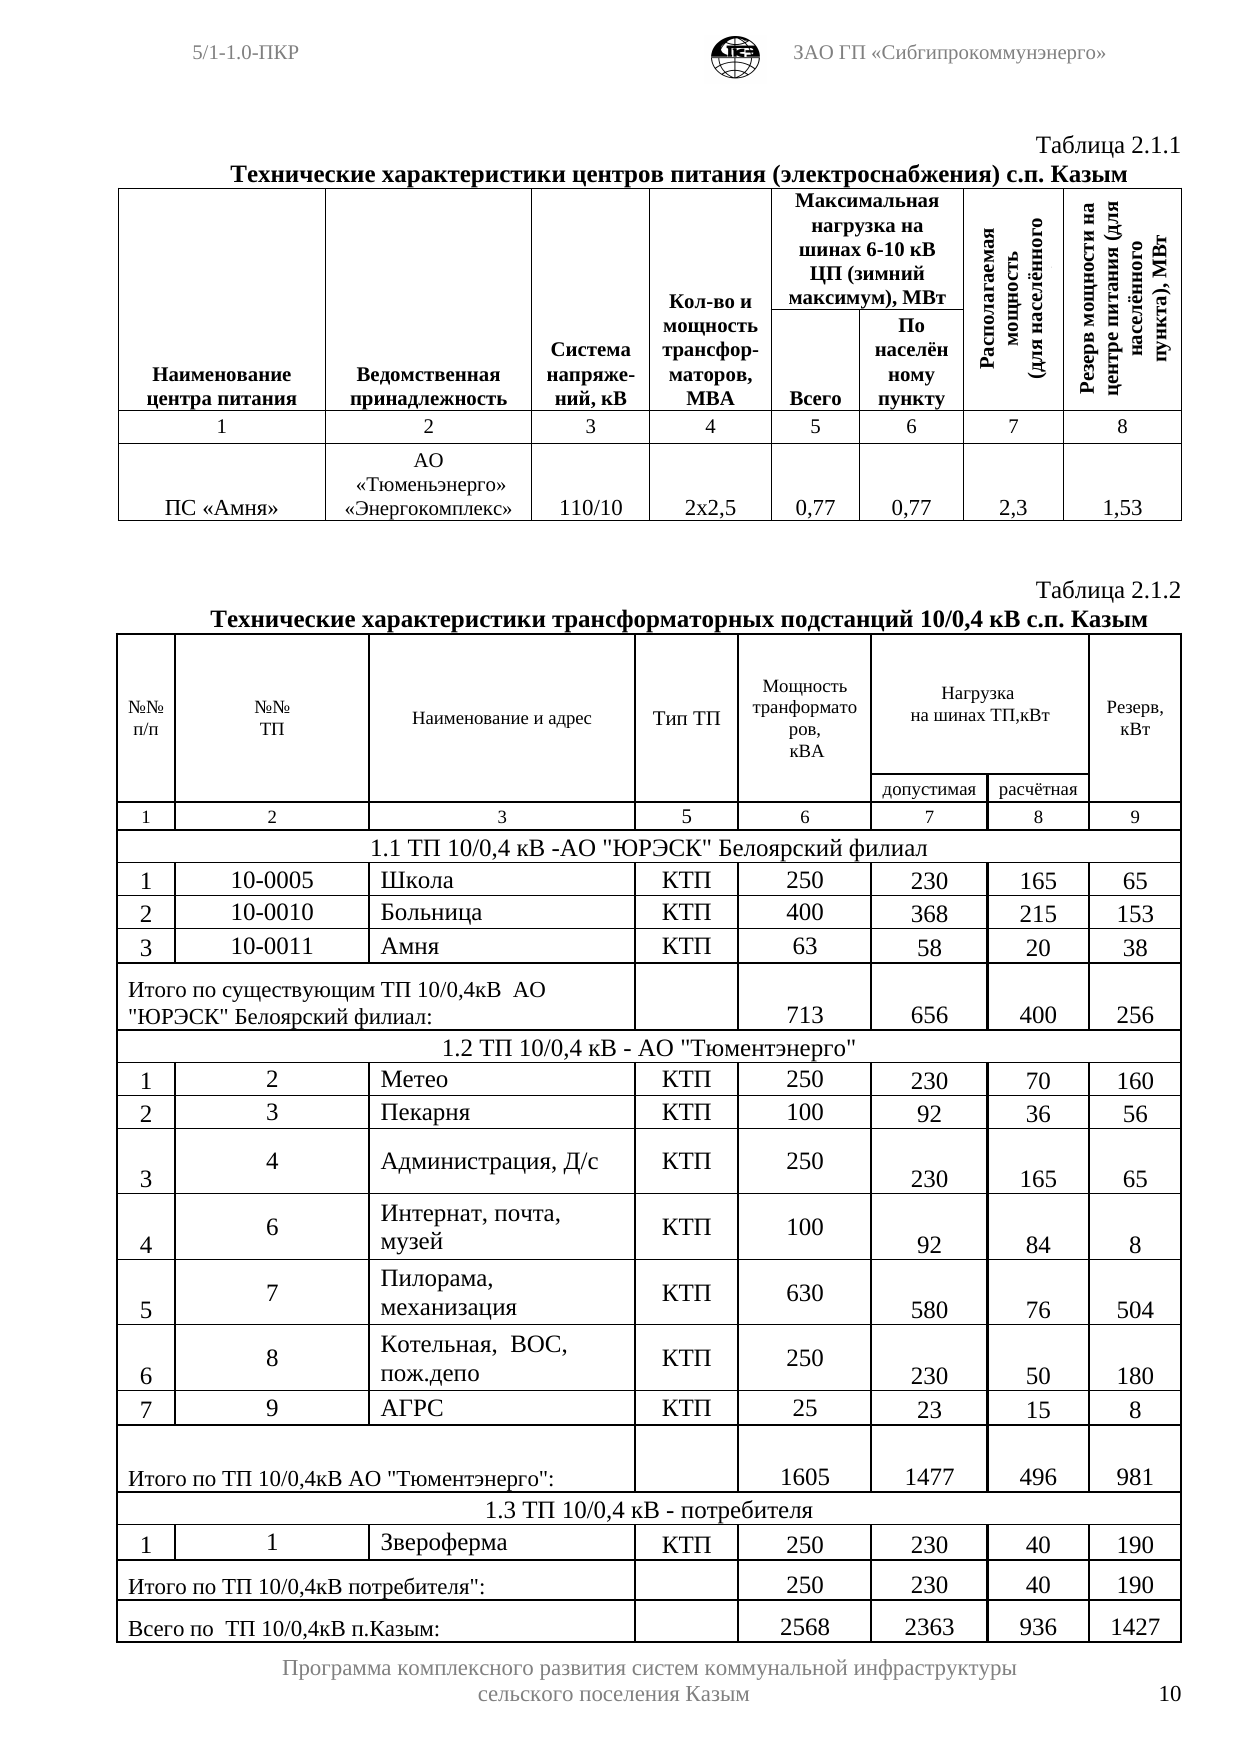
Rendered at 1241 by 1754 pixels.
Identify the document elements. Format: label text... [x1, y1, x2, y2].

table_cell 230 [872, 1129, 986, 1193]
table_cell 656 [872, 964, 986, 1029]
table_cell 4 [118, 1194, 174, 1259]
table_cell 165 [989, 863, 1088, 895]
table_cell 400 [989, 964, 1088, 1029]
table_cell 230 [872, 863, 986, 895]
table_cell 65 [1090, 863, 1180, 895]
table_cell 25 [739, 1391, 870, 1424]
table_cell Метео [370, 1063, 634, 1095]
table_cell Амня [370, 929, 634, 962]
table_header Располагаемая мощность (для населённого пункта) [964, 189, 1063, 409]
table_header Тип ТП [636, 635, 737, 801]
table_cell 2 [176, 1063, 368, 1095]
table_header Наименование и адрес [370, 635, 634, 801]
table_cell 2568 [739, 1601, 870, 1641]
table_cell допустимая [872, 775, 986, 801]
table_cell 7 [872, 803, 986, 829]
table_cell КТП [636, 1063, 737, 1095]
table_cell 1,53 [1064, 444, 1181, 520]
table_cell АО «Тюменьэнерго» «Энергокомплекс» [326, 444, 531, 520]
table_cell 2 [176, 803, 368, 829]
table_cell 6 [176, 1194, 368, 1259]
table_header Наименование центра питания [119, 189, 325, 409]
text Технические характеристики центров питания (электроснабжения) с.п. Казым [118, 159, 1181, 187]
table_cell 15 [989, 1391, 1088, 1424]
table_cell 180 [1090, 1325, 1180, 1390]
table_cell 250 [739, 1063, 870, 1095]
table_header Резерв, кВт [1090, 635, 1180, 801]
table_cell 40 [989, 1561, 1088, 1599]
table_cell Больница [370, 896, 634, 928]
table_cell Пилорама, механизация [370, 1260, 634, 1324]
table_cell 2х2,5 [650, 444, 771, 520]
table_cell 1.3 ТП 10/0,4 кВ - потребителя [118, 1493, 1180, 1524]
table_cell 2363 [872, 1601, 986, 1641]
table_cell 9 [1090, 803, 1180, 829]
table_cell 250 [739, 863, 870, 895]
table_cell 36 [989, 1096, 1088, 1127]
table_cell 936 [989, 1601, 1088, 1641]
table_cell 250 [739, 1325, 870, 1390]
table_header Максимальная нагрузка на шинах 6-10 кВ ЦП (зимний максимум), МВт [772, 189, 963, 309]
table_cell 65 [1090, 1129, 1180, 1193]
table_cell 8 [176, 1325, 368, 1390]
table_cell [636, 964, 737, 1029]
table_cell 23 [872, 1391, 986, 1424]
table_cell [636, 1561, 737, 1599]
table_cell [636, 1601, 737, 1641]
table_cell 4 [176, 1129, 368, 1193]
table_cell 165 [989, 1129, 1088, 1193]
table_cell 1 [118, 1525, 174, 1558]
table_cell 92 [872, 1096, 986, 1127]
table_cell 250 [739, 1129, 870, 1193]
table_cell 2 [118, 896, 174, 928]
table_cell 56 [1090, 1096, 1180, 1127]
table_cell 1 [119, 411, 325, 442]
text Технические характеристики трансформаторных подстанций 10/0,4 кВ с.п. Казым [118, 604, 1181, 632]
table_cell 0,77 [772, 444, 859, 520]
table_cell 6 [860, 411, 963, 442]
table_cell 1605 [739, 1426, 870, 1491]
table_cell 92 [872, 1194, 986, 1259]
table_cell КТП [636, 896, 737, 928]
table_cell 100 [739, 1194, 870, 1259]
table_header Ведомственная принадлежность [326, 189, 531, 409]
table_header Мощность транформаторов, кВА [739, 635, 870, 801]
table_cell 368 [872, 896, 986, 928]
table_cell 1.1 ТП 10/0,4 кВ -АО "ЮРЭСК" Белоярский филиал [118, 831, 1180, 862]
table_header Кол-во и мощность трансфор-маторов, МВА [650, 189, 771, 409]
table_cell 9 [176, 1391, 368, 1424]
table_cell КТП [636, 929, 737, 962]
table_cell 8 [1064, 411, 1181, 442]
table_cell Звероферма [370, 1525, 634, 1558]
table_cell 5 [772, 411, 859, 442]
table_cell КТП [636, 863, 737, 895]
table_cell 2 [326, 411, 531, 442]
table_cell 100 [739, 1096, 870, 1127]
table_cell 3 [370, 803, 634, 829]
table_cell 580 [872, 1260, 986, 1324]
table_cell 504 [1090, 1260, 1180, 1324]
table_cell 6 [739, 803, 870, 829]
table_cell 50 [989, 1325, 1088, 1390]
table_cell 5 [118, 1260, 174, 1324]
table_cell 8 [1090, 1194, 1180, 1259]
table_cell 230 [872, 1325, 986, 1390]
table_cell КТП [636, 1391, 737, 1424]
table_cell 76 [989, 1260, 1088, 1324]
table_cell 84 [989, 1194, 1088, 1259]
table_cell КТП [636, 1129, 737, 1193]
table_cell 8 [1090, 1391, 1180, 1424]
table_cell 38 [1090, 929, 1180, 962]
table_cell КТП [636, 1096, 737, 1127]
table_cell 256 [1090, 964, 1180, 1029]
table_cell ПС «Амня» [119, 444, 325, 520]
table_cell АГРС [370, 1391, 634, 1424]
table_cell 1477 [872, 1426, 986, 1491]
table_cell 215 [989, 896, 1088, 928]
table_cell КТП [636, 1260, 737, 1324]
table_cell 1427 [1090, 1601, 1180, 1641]
table_cell 7 [118, 1391, 174, 1424]
table_cell КТП [636, 1525, 737, 1558]
table_cell Администрация, Д/с [370, 1129, 634, 1193]
table_cell 230 [872, 1525, 986, 1558]
table_cell 3 [532, 411, 649, 442]
table_cell 981 [1090, 1426, 1180, 1491]
table_header Резерв мощности на центре питания (для населённого пункта), МВт [1064, 189, 1181, 409]
table_cell Итого по ТП 10/0,4кВ АО "Тюментэнерго": [118, 1426, 634, 1491]
table_cell 7 [964, 411, 1063, 442]
table_cell 10-0005 [176, 863, 368, 895]
table_cell 190 [1090, 1525, 1180, 1558]
table_cell расчётная [989, 775, 1088, 801]
table_header Система напряже-ний, кВ [532, 189, 649, 409]
table_cell 6 [118, 1325, 174, 1390]
table_cell КТП [636, 1325, 737, 1390]
table_cell Котельная, ВОС, пож.депо [370, 1325, 634, 1390]
table_cell 10-0010 [176, 896, 368, 928]
table_cell Интернат, почта, музей [370, 1194, 634, 1259]
table_cell По населённому пункту [860, 310, 963, 409]
table_cell 3 [118, 929, 174, 962]
picture [704, 35, 767, 84]
table_cell 10-0011 [176, 929, 368, 962]
table_cell 1 [118, 803, 174, 829]
table_cell 58 [872, 929, 986, 962]
table_cell 153 [1090, 896, 1180, 928]
table_cell 20 [989, 929, 1088, 962]
table_cell 713 [739, 964, 870, 1029]
table_cell 8 [989, 803, 1088, 829]
table_cell 110/10 [532, 444, 649, 520]
table_cell Всего по ТП 10/0,4кВ п.Казым: [118, 1601, 634, 1641]
table_cell Всего [772, 310, 859, 409]
table_cell 3 [176, 1096, 368, 1127]
table_cell 1 [176, 1525, 368, 1558]
table_cell КТП [636, 1194, 737, 1259]
table_cell 230 [872, 1561, 986, 1599]
table_cell 160 [1090, 1063, 1180, 1095]
table_cell 5 [636, 803, 737, 829]
table_cell 7 [176, 1260, 368, 1324]
table_cell 2 [118, 1096, 174, 1127]
table_cell 4 [650, 411, 771, 442]
table_cell 1 [118, 1063, 174, 1095]
table_cell Итого по ТП 10/0,4кВ потребителя": [118, 1561, 634, 1599]
table_cell 630 [739, 1260, 870, 1324]
table_cell 1 [118, 863, 174, 895]
table_cell 0,77 [860, 444, 963, 520]
table_header №№ п/п [118, 635, 174, 801]
table_cell 250 [739, 1525, 870, 1558]
table_cell Школа [370, 863, 634, 895]
table_cell 496 [989, 1426, 1088, 1491]
table_cell 190 [1090, 1561, 1180, 1599]
table_cell 1.2 ТП 10/0,4 кВ - АО "Тюментэнерго" [118, 1031, 1180, 1062]
table_cell 63 [739, 929, 870, 962]
table_cell 70 [989, 1063, 1088, 1095]
text Таблица 2.1.1 [118, 130, 1181, 159]
text Таблица 2.1.2 [118, 575, 1181, 604]
table_cell 400 [739, 896, 870, 928]
table_cell 40 [989, 1525, 1088, 1558]
table_cell 230 [872, 1063, 986, 1095]
table_cell Пекарня [370, 1096, 634, 1127]
table_header Нагрузка на шинах ТП,кВт [872, 635, 1088, 773]
table_header №№ ТП [176, 635, 368, 801]
table_cell [636, 1426, 737, 1491]
table_cell 3 [118, 1129, 174, 1193]
table_cell 250 [739, 1561, 870, 1599]
table_cell Итого по существующим ТП 10/0,4кВ АО "ЮРЭСК" Белоярский филиал: [118, 964, 634, 1029]
table_cell 2,3 [964, 444, 1063, 520]
